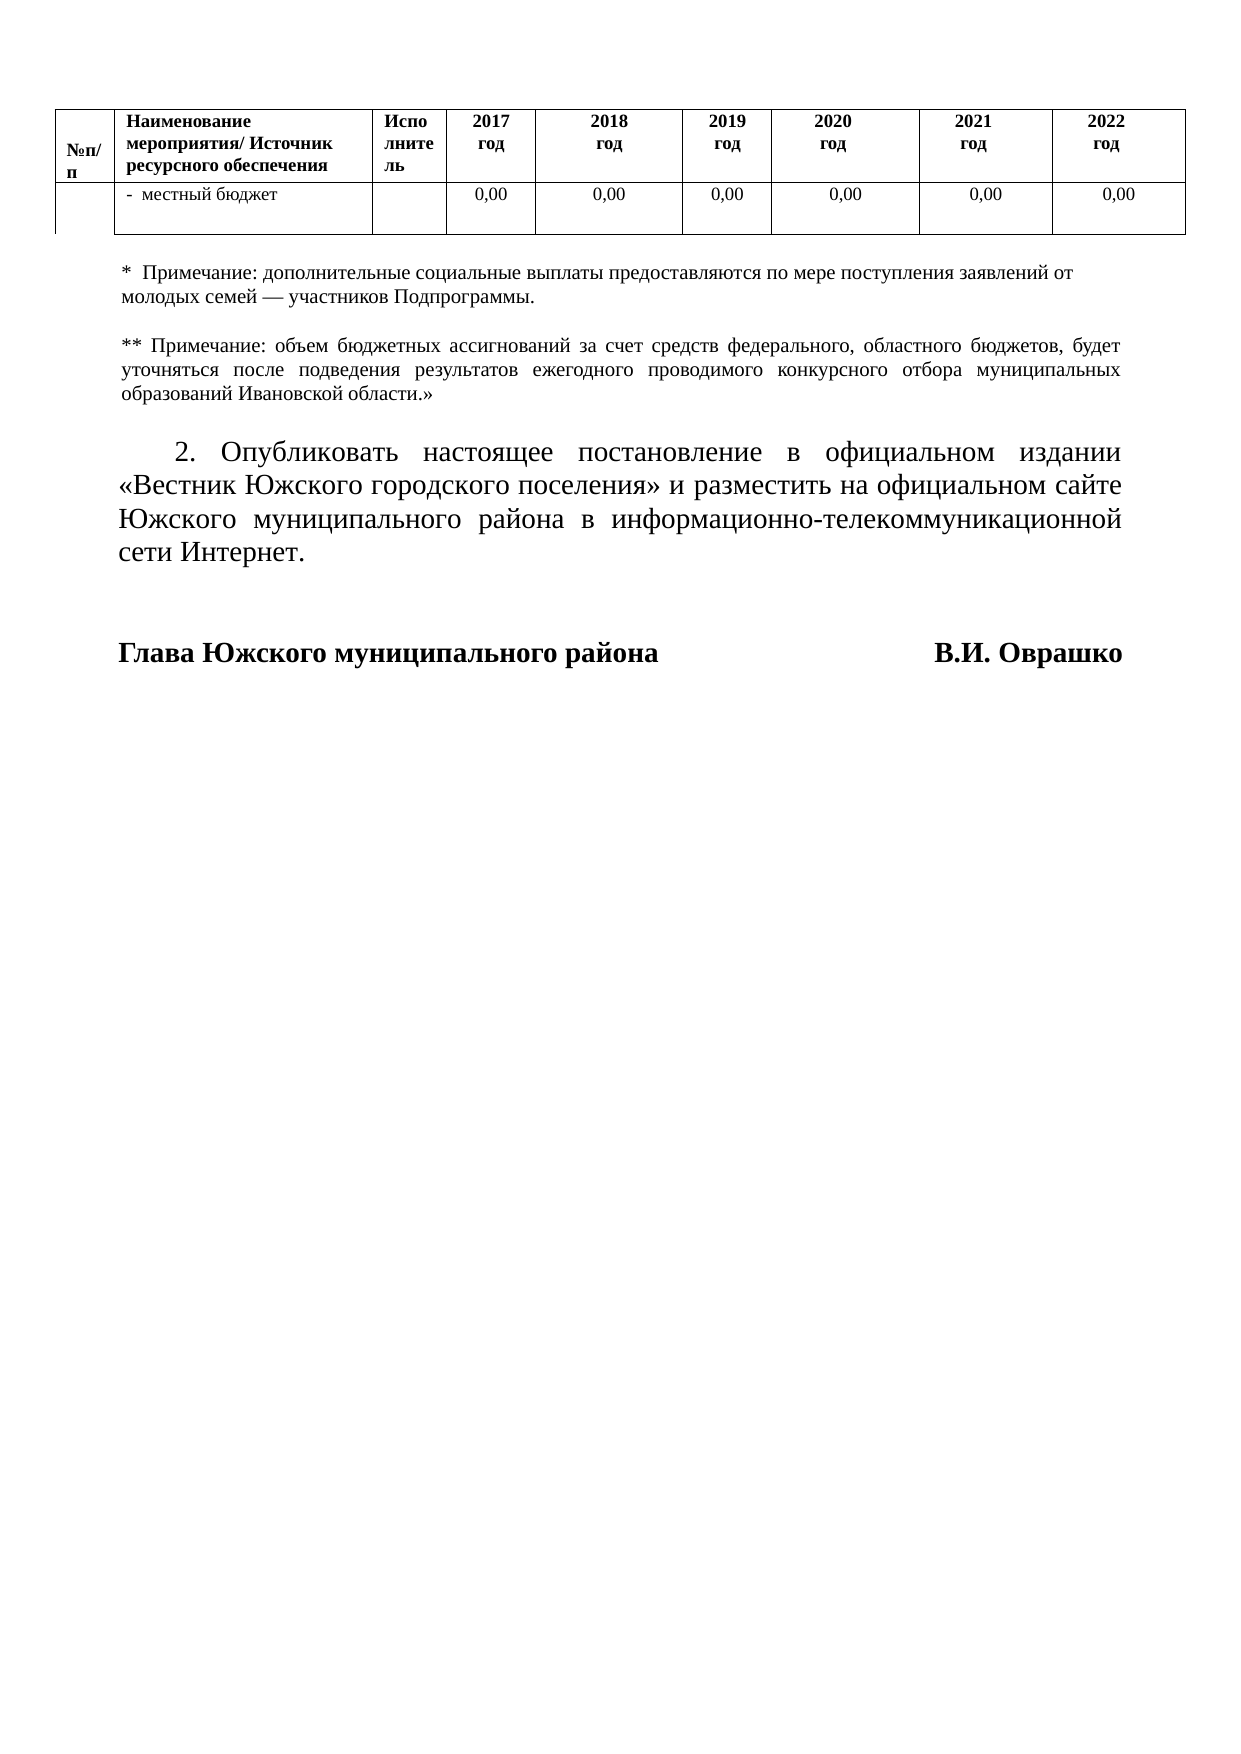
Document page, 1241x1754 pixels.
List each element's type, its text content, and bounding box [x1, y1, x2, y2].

table_cell - местный бюджет [115, 183, 372, 233]
table_cell 0,00 [1053, 183, 1185, 233]
list * Примечание: дополнительные социальные выплаты предоставляются по мере поступления заявлений от молодых семей — участников Подпрограммы. [0, 259, 1122, 308]
table_header 2018 год [536, 110, 682, 182]
table_cell [373, 183, 446, 233]
text Глава Южского муниципального района В.И. Оврашко [118, 635, 1202, 668]
text 2. Опубликовать настоящее постановление в официальном издании «Вестник Южского городского поселения» и разместить на официальном сайте Южского муниципального района в информационно-телекоммуникационной сети Интернет. [118, 434, 1122, 568]
table_header 2020 год [772, 110, 919, 182]
table_cell 0,00 [772, 183, 919, 233]
table_header 2019 год [683, 110, 771, 182]
table_header 2022 год [1053, 110, 1185, 182]
table_cell 0,00 [683, 183, 771, 233]
table_cell 0,00 [920, 183, 1052, 233]
table_cell 0,00 [536, 183, 682, 233]
table_header №п/п [56, 110, 114, 182]
table_header Исполнитель [373, 110, 446, 182]
table_header 2017 год [447, 110, 535, 182]
table_cell 0,00 [447, 183, 535, 233]
table_header 2021 год [920, 110, 1052, 182]
list ** Примечание: объем бюджетных ассигнований за счет средств федерального, областного бюджетов, будет уточняться после подведения результатов ежегодного проводимого конкурсного отбора муниципальных образований Ивановской области.» [0, 333, 1122, 405]
table_header Наименование мероприятия/ Источник ресурсного обеспечения [115, 110, 372, 182]
